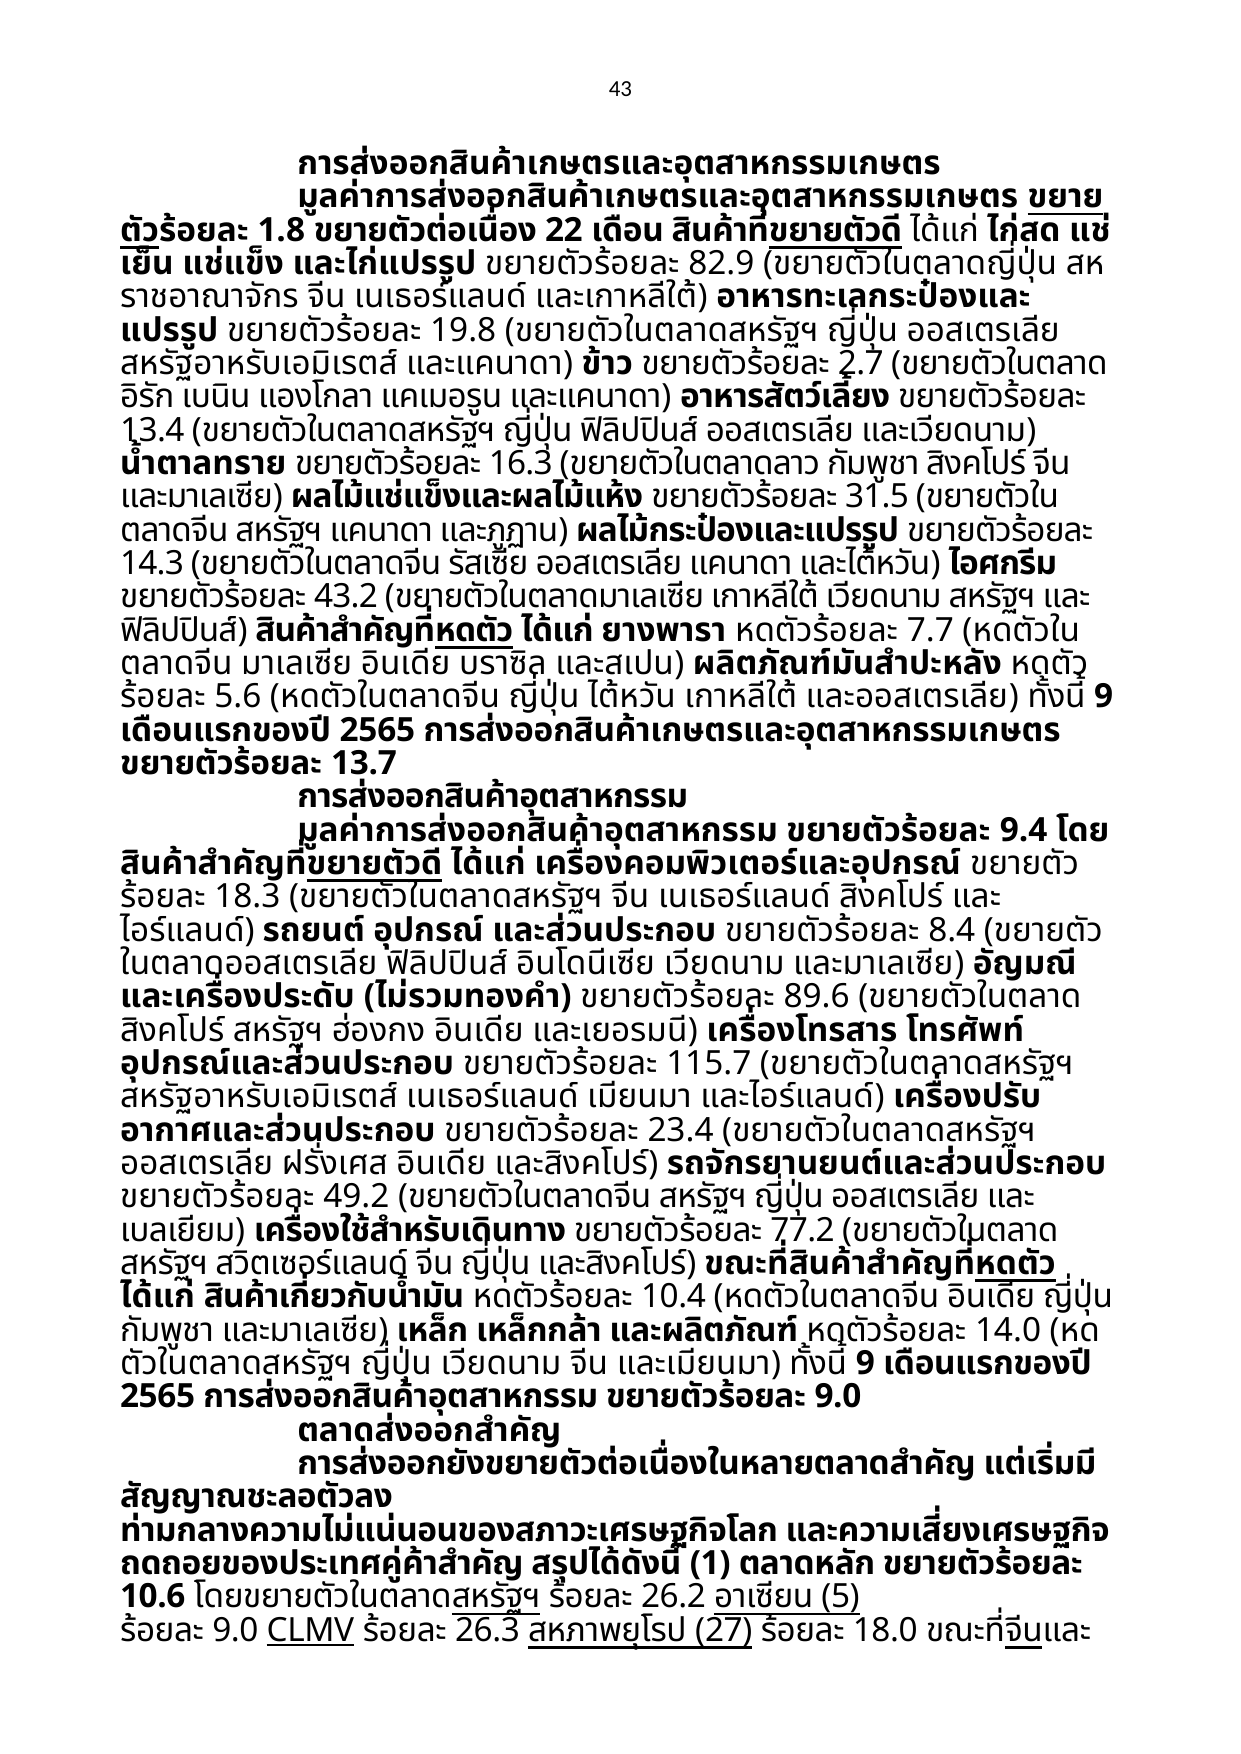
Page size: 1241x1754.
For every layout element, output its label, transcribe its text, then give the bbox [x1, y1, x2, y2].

text มูลค่าการส่งออกสินค้าอุตสาหกรรม ขยายตัวร้อยละ 9.4 โดยสินค้าสำคัญที่ขยายตัวดี ได้แก่ เครื่องคอมพิวเตอร์และอุปกรณ์ ขยายตัวร้อยละ 18.3 (ขยายตัวในตลาดสหรัฐฯ จีน เนเธอร์แลนด์ สิงคโปร์ และไอร์แลนด์) รถยนต์ อุปกรณ์ และส่วนประกอบ ขยายตัวร้อยละ 8.4 (ขยายตัวในตลาดออสเตรเลีย ฟิลิปปินส์ อินโดนีเซีย เวียดนาม และมาเลเซีย) อัญมณีและเครื่องประดับ (ไม่รวมทองคำ) ขยายตัวร้อยละ 89.6 (ขยายตัวในตลาดสิงคโปร์ สหรัฐฯ ฮ่องกง อินเดีย และเยอรมนี) เครื่องโทรสาร โทรศัพท์ อุปกรณ์และส่วนประกอบ ขยายตัวร้อยละ 115.7 (ขยายตัวในตลาดสหรัฐฯ สหรัฐอาหรับเอมิเรตส์ เนเธอร์แลนด์ เมียนมา และไอร์แลนด์) เครื่องปรับอากาศและส่วนประกอบ ขยายตัวร้อยละ 23.4 (ขยายตัวในตลาดสหรัฐฯ ออสเตรเลีย ฝรั่งเศส อินเดีย และสิงคโปร์) รถจักรยานยนต์และส่วนประกอบ ขยายตัวร้อยละ 49.2 (ขยายตัวในตลาดจีน สหรัฐฯ ญี่ปุ่น ออสเตรเลีย และเบลเยียม) เครื่องใช้สำหรับเดินทาง ขยายตัวร้อยละ 77.2 (ขยายตัวในตลาดสหรัฐฯ สวิตเซอร์แลนด์ จีน ญี่ปุ่น และสิงคโปร์) ขณะที่สินค้าสำคัญที่หดตัว ได้แก่ สินค้าเกี่ยวกับน้ำมัน หดตัวร้อยละ 10.4 (หดตัวในตลาดจีน อินเดีย ญี่ปุ่น กัมพูชา และมาเลเซีย) เหล็ก เหล็กกล้า และผลิตภัณฑ์ หดตัวร้อยละ 14.0 (หดตัวในตลาดสหรัฐฯ ญี่ปุ่น เวียดนาม จีน และเมียนมา) ทั้งนี้ 9 เดือนแรกของปี 2565 การส่งออกสินค้าอุตสาหกรรม ขยายตัวร้อยละ 9.0 [120, 814, 1121, 1414]
text ตลาดส่งออกสำคัญ [120, 1414, 1121, 1448]
text การส่งออกสินค้าอุตสาหกรรม [120, 781, 1120, 814]
text การส่งออกสินค้าเกษตรและอุตสาหกรรมเกษตร [120, 148, 1120, 181]
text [120, 1448, 1120, 1648]
text มูลค่าการส่งออกสินค้าเกษตรและอุตสาหกรรมเกษตร ขยายตัวร้อยละ 1.8 ขยายตัวต่อเนื่อง 22 เดือน สินค้าที่ขยายตัวดี ได้แก่ ไก่สด แช่เย็น แช่แข็ง และไก่แปรรูป ขยายตัวร้อยละ 82.9 (ขยายตัวในตลาดญี่ปุ่น สหราชอาณาจักร จีน เนเธอร์แลนด์ และเกาหลีใต้) อาหารทะเลกระป๋องและแปรรูป ขยายตัวร้อยละ 19.8 (ขยายตัวในตลาดสหรัฐฯ ญี่ปุ่น ออสเตรเลีย สหรัฐอาหรับเอมิเรตส์ และแคนาดา) ข้าว ขยายตัวร้อยละ 2.7 (ขยายตัวในตลาดอิรัก เบนิน แองโกลา แคเมอรูน และแคนาดา) อาหารสัตว์เลี้ยง ขยายตัวร้อยละ 13.4 (ขยายตัวในตลาดสหรัฐฯ ญี่ปุ่น ฟิลิปปินส์ ออสเตรเลีย และเวียดนาม) น้ำตาลทราย ขยายตัวร้อยละ 16.3 (ขยายตัวในตลาดลาว กัมพูชา สิงคโปร์ จีน และมาเลเซีย) ผลไม้แช่แข็งและผลไม้แห้ง ขยายตัวร้อยละ 31.5 (ขยายตัวในตลาดจีน สหรัฐฯ แคนาดา และภูฏาน) ผลไม้กระป๋องและแปรรูป ขยายตัวร้อยละ 14.3 (ขยายตัวในตลาดจีน รัสเซีย ออสเตรเลีย แคนาดา และไต้หวัน) ไอศกรีม ขยายตัวร้อยละ 43.2 (ขยายตัวในตลาดมาเลเซีย เกาหลีใต้ เวียดนาม สหรัฐฯ และฟิลิปปินส์) สินค้าสำคัญที่หดตัว ได้แก่ ยางพารา หดตัวร้อยละ 7.7 (หดตัวในตลาดจีน มาเลเซีย อินเดีย บราซิล และสเปน) ผลิตภัณฑ์มันสำปะหลัง หดตัวร้อยละ 5.6 (หดตัวในตลาดจีน ญี่ปุ่น ไต้หวัน เกาหลีใต้ และออสเตรเลีย) ทั้งนี้ 9 เดือนแรกของปี 2565 การส่งออกสินค้าเกษตรและอุตสาหกรรมเกษตร ขยายตัวร้อยละ 13.7 [120, 181, 1120, 781]
